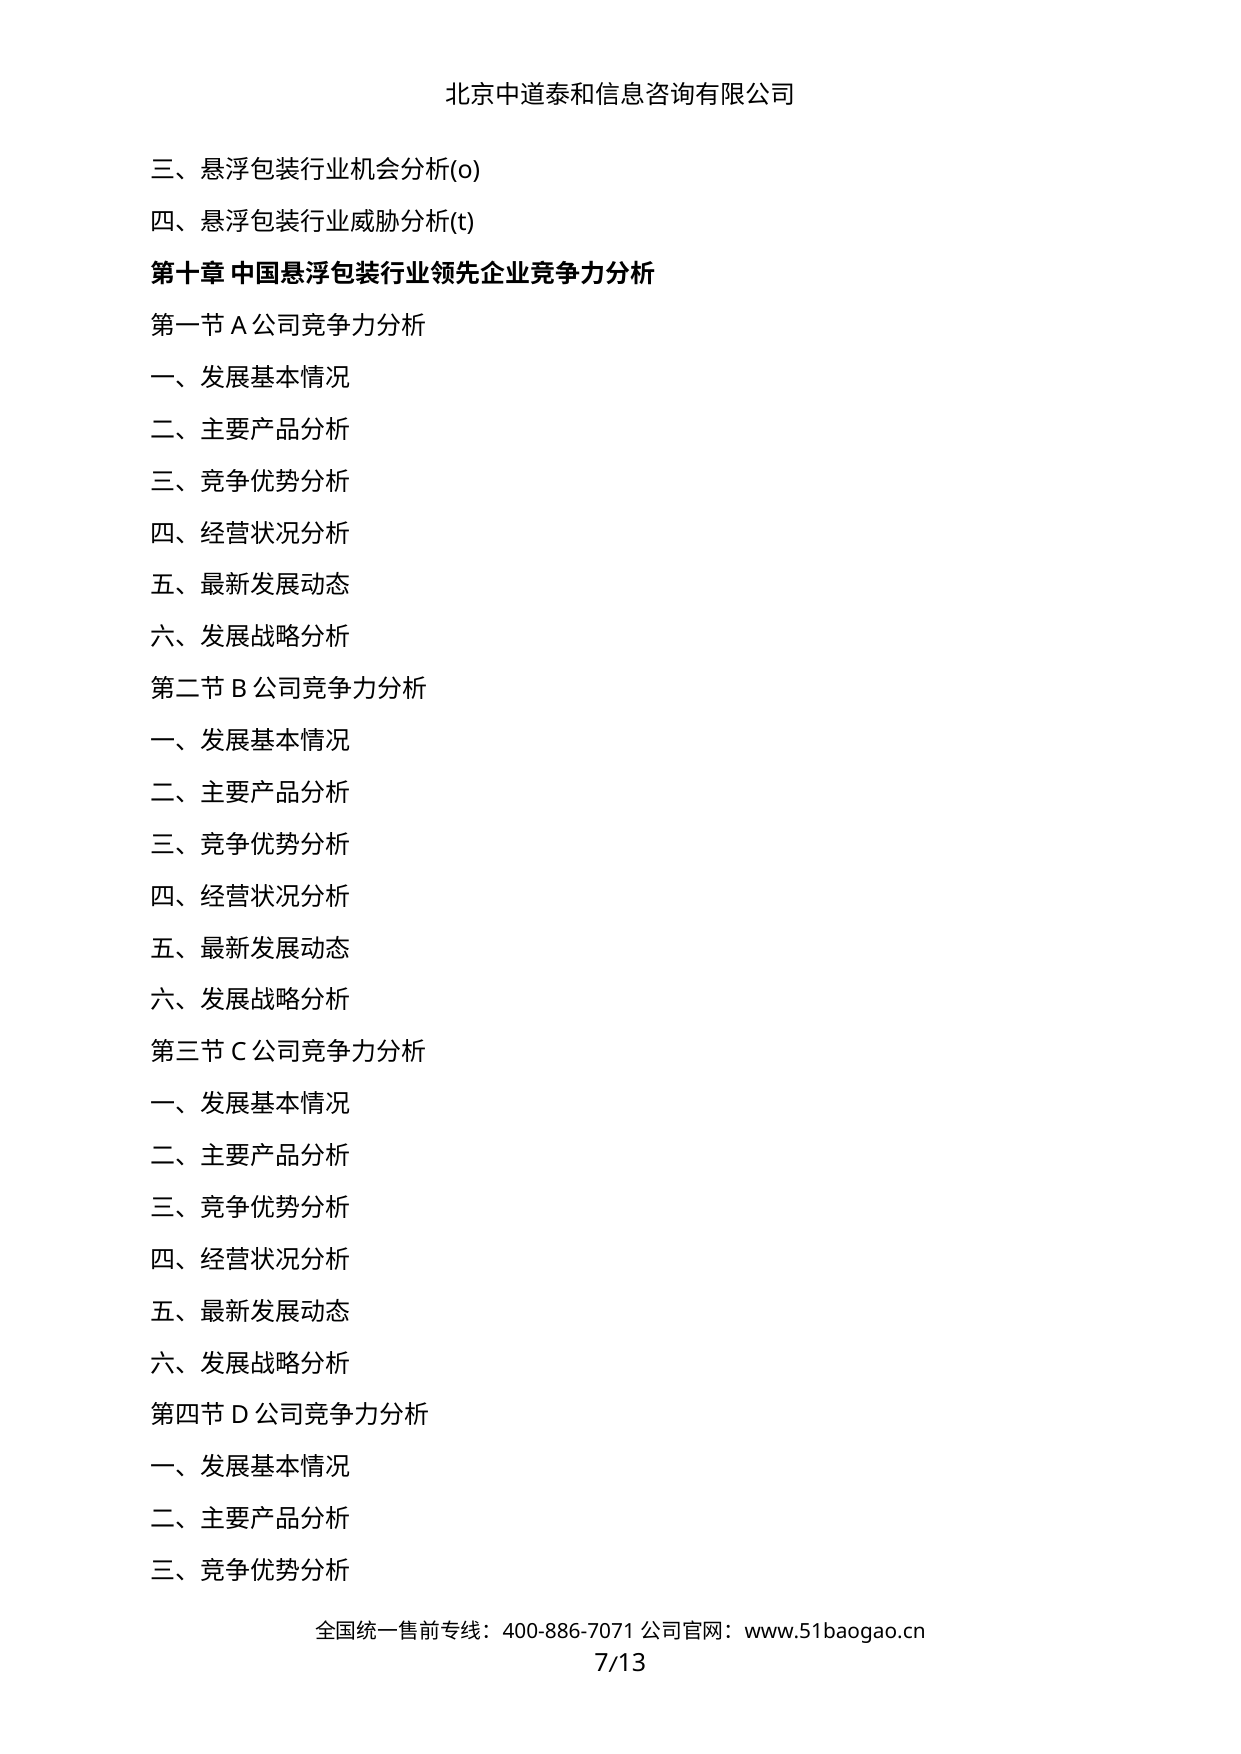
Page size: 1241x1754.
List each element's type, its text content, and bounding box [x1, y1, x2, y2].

text 第一节 A公司竞争力分析 [150, 306, 1090, 342]
text 六、发展战略分析 [150, 1343, 1090, 1379]
text 二、主要产品分析 [150, 1499, 1090, 1535]
text 第四节 D公司竞争力分析 [150, 1395, 1090, 1431]
text 三、竞争优势分析 [150, 1551, 1090, 1587]
text 四、悬浮包装行业威胁分析(t) [150, 202, 1090, 238]
text 一、发展基本情况 [150, 1447, 1090, 1483]
text 六、发展战略分析 [150, 617, 1090, 653]
text 五、最新发展动态 [150, 1291, 1090, 1327]
text 五、最新发展动态 [150, 565, 1090, 601]
text 三、悬浮包装行业机会分析(o) [150, 150, 1090, 186]
text 一、发展基本情况 [150, 721, 1090, 757]
text 一、发展基本情况 [150, 357, 1090, 394]
text 二、主要产品分析 [150, 1136, 1090, 1172]
text 第十章 中国悬浮包装行业领先企业竞争力分析 [150, 254, 1090, 290]
text 第二节 B公司竞争力分析 [150, 669, 1090, 705]
text 三、竞争优势分析 [150, 461, 1090, 497]
text 二、主要产品分析 [150, 772, 1090, 809]
text 一、发展基本情况 [150, 1084, 1090, 1120]
text 四、经营状况分析 [150, 876, 1090, 912]
text 六、发展战略分析 [150, 980, 1090, 1016]
text 四、经营状况分析 [150, 513, 1090, 549]
text 三、竞争优势分析 [150, 824, 1090, 861]
text 第三节 C公司竞争力分析 [150, 1032, 1090, 1068]
text 四、经营状况分析 [150, 1239, 1090, 1276]
text 二、主要产品分析 [150, 409, 1090, 446]
text 三、竞争优势分析 [150, 1187, 1090, 1224]
text 五、最新发展动态 [150, 928, 1090, 964]
